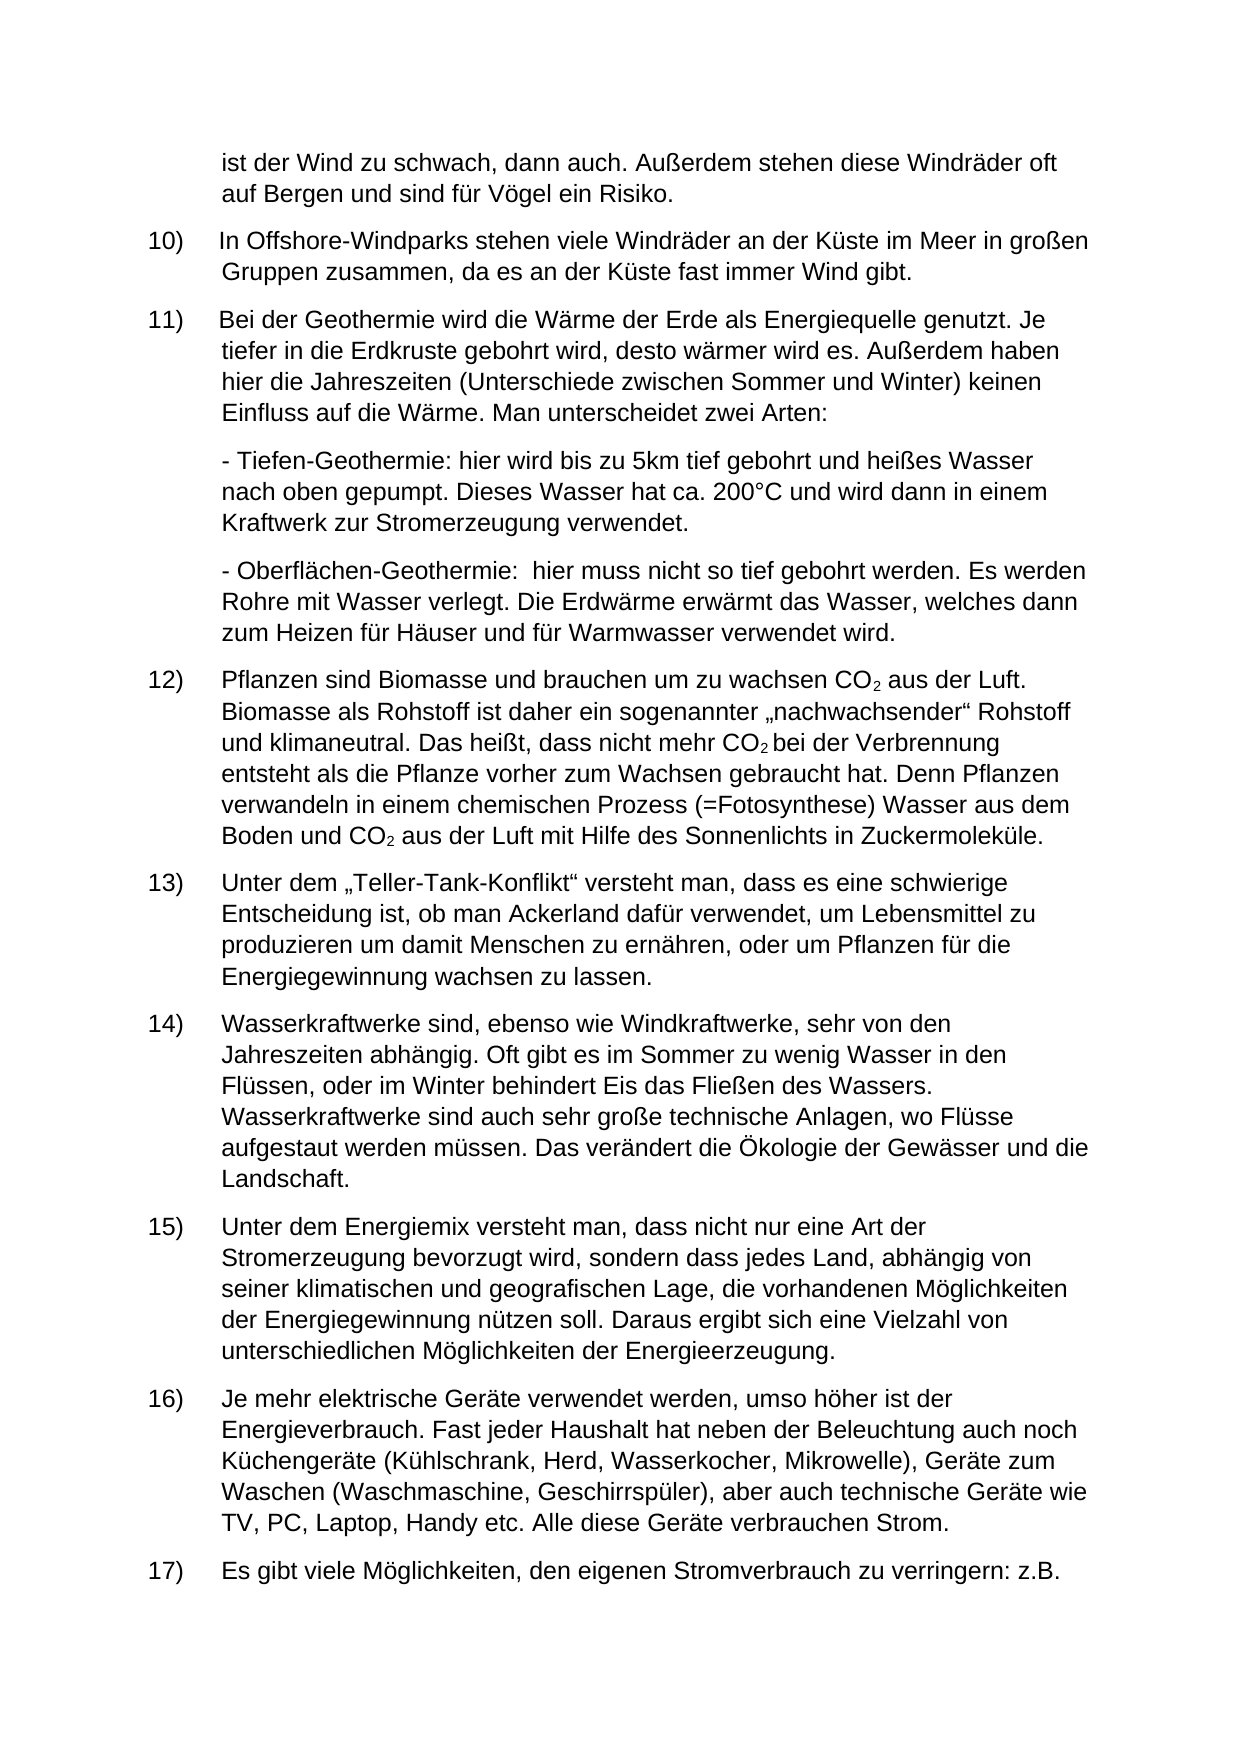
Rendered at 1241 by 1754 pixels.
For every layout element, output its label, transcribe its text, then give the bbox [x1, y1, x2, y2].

text 16) Je mehr elektrische Geräte verwendet werden, umso höher ist der Energieverbrauch. Fast jeder Haushalt hat neben der Beleuchtung auch noch Küchengeräte (Kühlschrank, Herd, Wasserkocher, Mikrowelle), Geräte zum Waschen (Waschmaschine, Geschirrspüler), aber auch technische Geräte wie TV, PC, Laptop, Handy etc. Alle diese Geräte verbrauchen Strom. [148, 1384, 1093, 1537]
text 15) Unter dem Energiemix versteht man, dass nicht nur eine Art der Stromerzeugung bevorzugt wird, sondern dass jedes Land, abhängig von seiner klimatischen und geografischen Lage, die vorhandenen Möglichkeiten der Energiegewinnung nützen soll. Daraus ergibt sich eine Vielzahl von unterschiedlichen Möglichkeiten der Energieerzeugung. [148, 1212, 1093, 1365]
text - Oberflächen-Geothermie: hier muss nicht so tief gebohrt werden. Es werden Rohre mit Wasser verlegt. Die Erdwärme erwärmt das Wasser, welches dann zum Heizen für Häuser und für Warmwasser verwendet wird. [221, 556, 1093, 647]
text - Tiefen-Geothermie: hier wird bis zu 5km tief gebohrt und heißes Wasser nach oben gepumpt. Dieses Wasser hat ca. 200°C und wird dann in einem Kraftwerk zur Stromerzeugung verwendet. [221, 446, 1093, 537]
text 10) In Offshore-Windparks stehen viele Windräder an der Küste im Meer in großen Gruppen zusammen, da es an der Küste fast immer Wind gibt. [148, 226, 1093, 286]
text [148, 148, 1093, 207]
text 11) Bei der Geothermie wird die Wärme der Erde als Energiequelle genutzt. Je tiefer in die Erdkruste gebohrt wird, desto wärmer wird es. Außerdem haben hier die Jahreszeiten (Unterschiede zwischen Sommer und Winter) keinen Einfluss auf die Wärme. Man unterscheidet zwei Arten: [148, 305, 1093, 427]
text 12) Pflanzen sind Biomasse und brauchen um zu wachsen CO2 aus der Luft. Biomasse als Rohstoff ist daher ein sogenannter „nachwachsender“ Rohstoff und klimaneutral. Das heißt, dass nicht mehr CO2 bei der Verbrennung entsteht als die Pflanze vorher zum Wachsen gebraucht hat. Denn Pflanzen verwandeln in einem chemischen Prozess (=Fotosynthese) Wasser aus dem Boden und CO2 aus der Luft mit Hilfe des Sonnenlichts in Zuckermoleküle. [148, 666, 1093, 849]
text 13) Unter dem „Teller-Tank-Konflikt“ versteht man, dass es eine schwierige Entscheidung ist, ob man Ackerland dafür verwendet, um Lebensmittel zu produzieren um damit Menschen zu ernähren, oder um Pflanzen für die Energiegewinnung wachsen zu lassen. [148, 868, 1093, 990]
text 14) Wasserkraftwerke sind, ebenso wie Windkraftwerke, sehr von den Jahreszeiten abhängig. Oft gibt es im Sommer zu wenig Wasser in den Flüssen, oder im Winter behindert Eis das Fließen des Wassers. Wasserkraftwerke sind auch sehr große technische Anlagen, wo Flüsse aufgestaut werden müssen. Das verändert die Ökologie der Gewässer und die Landschaft. [148, 1009, 1093, 1193]
text 17) Es gibt viele Möglichkeiten, den eigenen Stromverbrauch zu verringern: z.B. [148, 1556, 1093, 1585]
